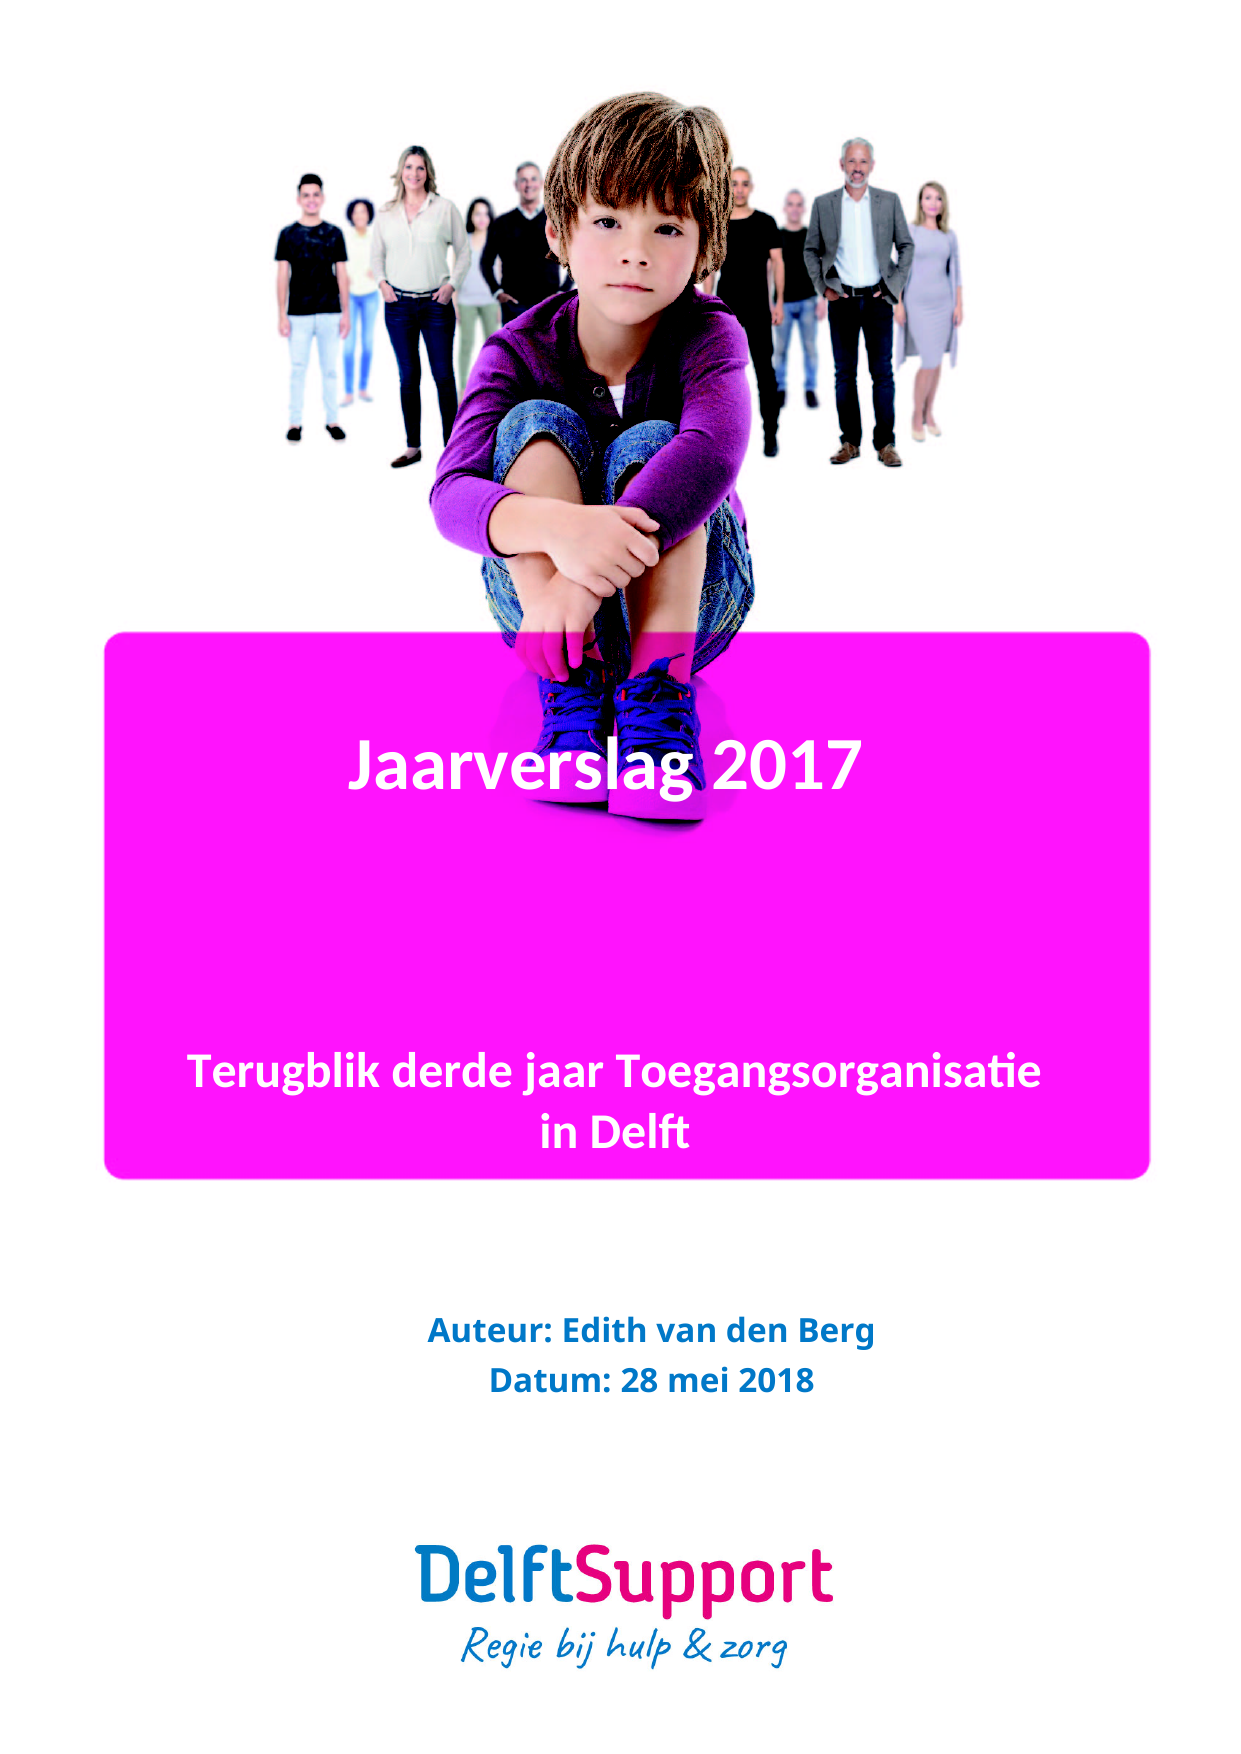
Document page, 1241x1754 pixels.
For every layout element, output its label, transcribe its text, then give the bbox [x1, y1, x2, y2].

picture [0, 3, 1241, 1754]
table_cell Datum: 28 mei 2018 [148, 1357, 1166, 1448]
table_header Terugblik derde jaar Toegangsorganisatie in Delft [151, 1039, 1078, 1161]
table_header Auteur: Edith van den Berg [148, 1303, 1166, 1357]
table_header Jaarverslag 2017 [148, 716, 1075, 902]
